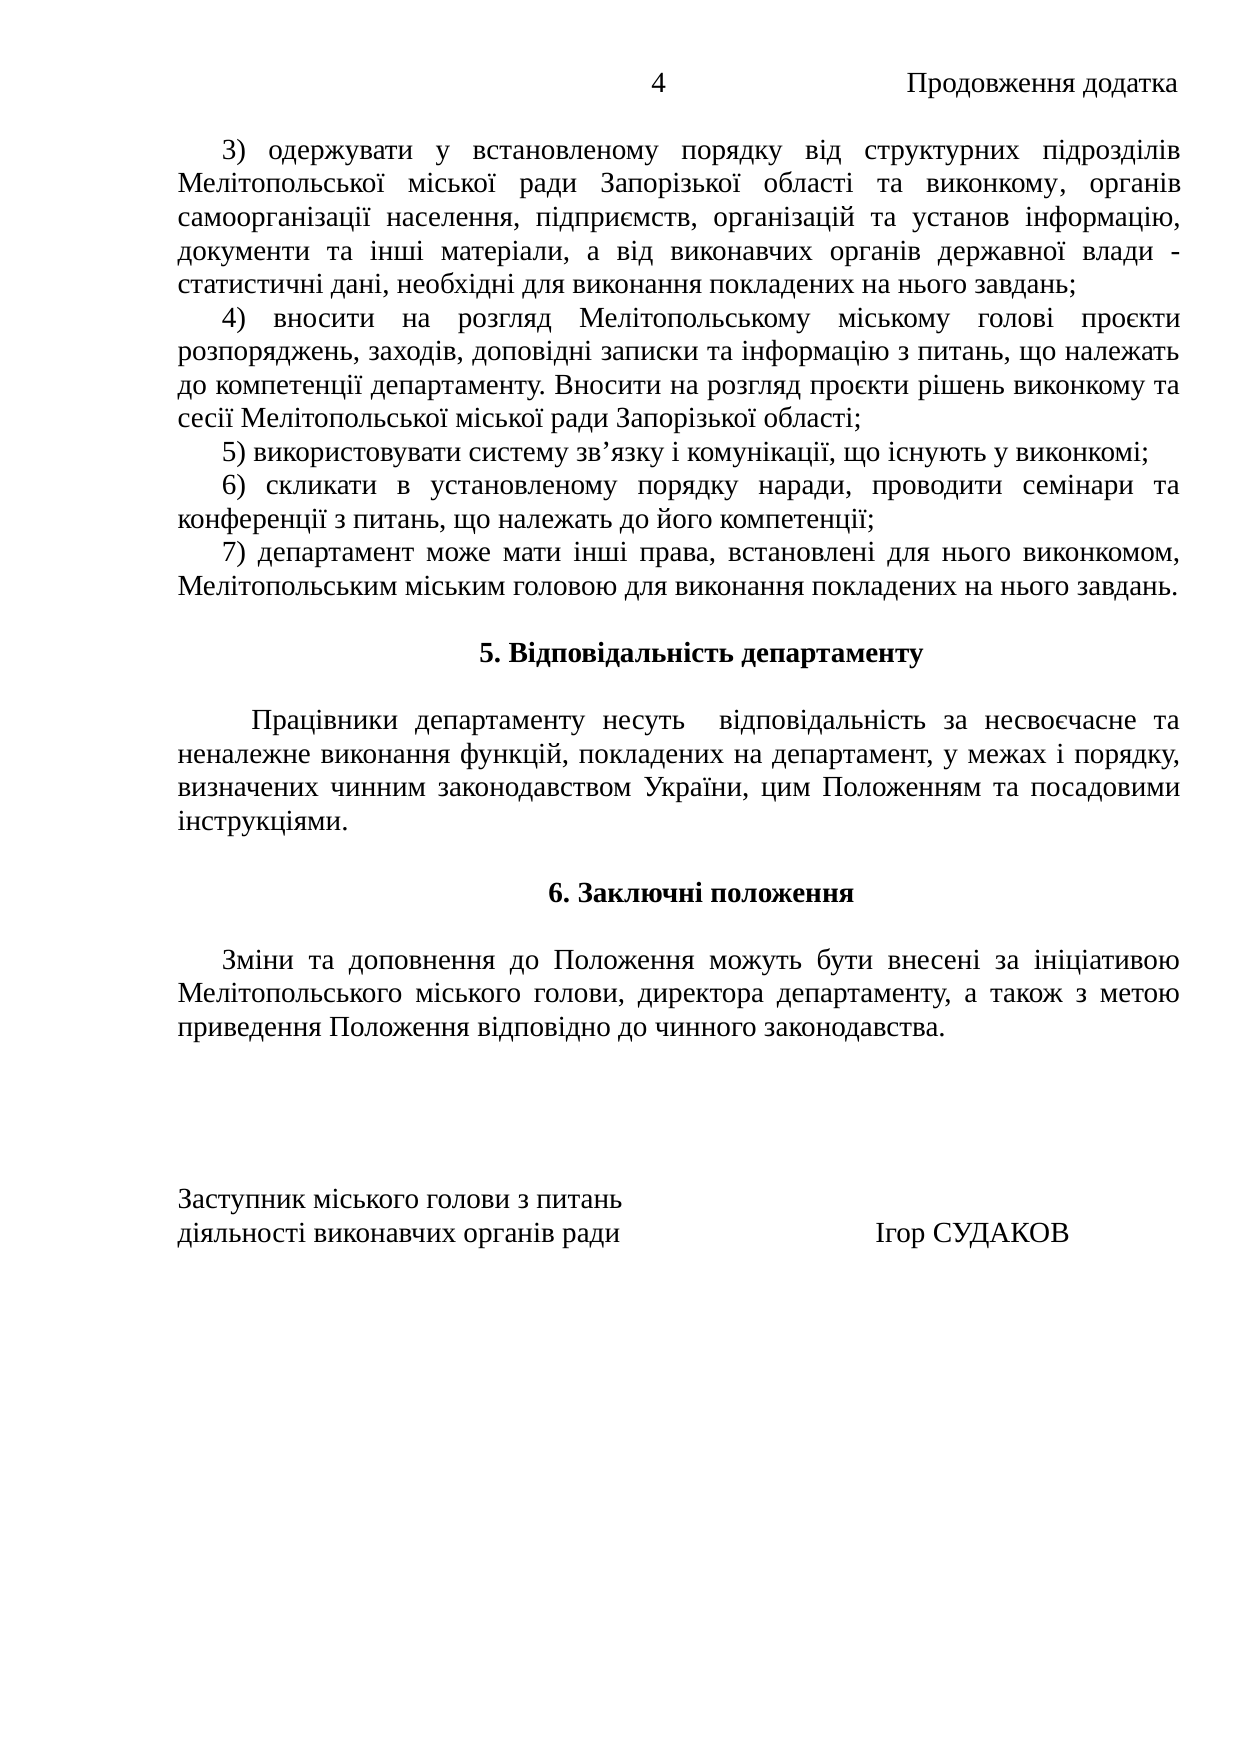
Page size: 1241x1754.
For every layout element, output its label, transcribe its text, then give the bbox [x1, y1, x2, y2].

text 5. Відповідальність департаменту [177, 635, 1181, 669]
text діяльності виконавчих органів ради Ігор СУДАКОВ [177, 1215, 1181, 1248]
text 6) скликати в установленому порядку наради, проводити семінари та конференції з питань, що належать до його компетенції; [177, 467, 1181, 534]
text 6. Заключні положення [177, 875, 1181, 908]
text 4 Продовження додатка [177, 65, 1181, 98]
text Зміни та доповнення до Положення можуть бути внесені за ініціативою Мелітопольського міського голови, директора департаменту, а також з метою приведення Положення відповідно до чинного законодавства. [177, 942, 1181, 1042]
text Заступник міського голови з питань [177, 1181, 1181, 1215]
text 5) використовувати систему зв’язку і комунікації, що існують у виконкомі; [177, 434, 1181, 467]
text Працівники департаменту несуть відповідальність за несвоєчасне та неналежне виконання функцій, покладених на департамент, у межах і порядку, визначених чинним законодавством України, цим Положенням та посадовими інструкціями. [177, 702, 1181, 836]
text 4) вносити на розгляд Мелітопольському міському голові проєкти розпоряджень, заходів, доповідні записки та інформацію з питань, що належать до компетенції департаменту. Вносити на розгляд проєкти рішень виконкому та сесії Мелітопольської міської ради Запорізької області; [177, 300, 1181, 434]
text 7) департамент може мати інші права, встановлені для нього виконкомом, Мелітопольським міським головою для виконання покладених на нього завдань. [177, 534, 1181, 602]
text 3) одержувати у встановленому порядку від структурних підрозділів Мелітопольської міської ради Запорізької області та виконкому, органів самоорганізації населення, підприємств, організацій та установ інформацію, документи та інші матеріали, а від виконавчих органів державної влади - статистичні дані, необхідні для виконання покладених на нього завдань; [177, 132, 1181, 300]
